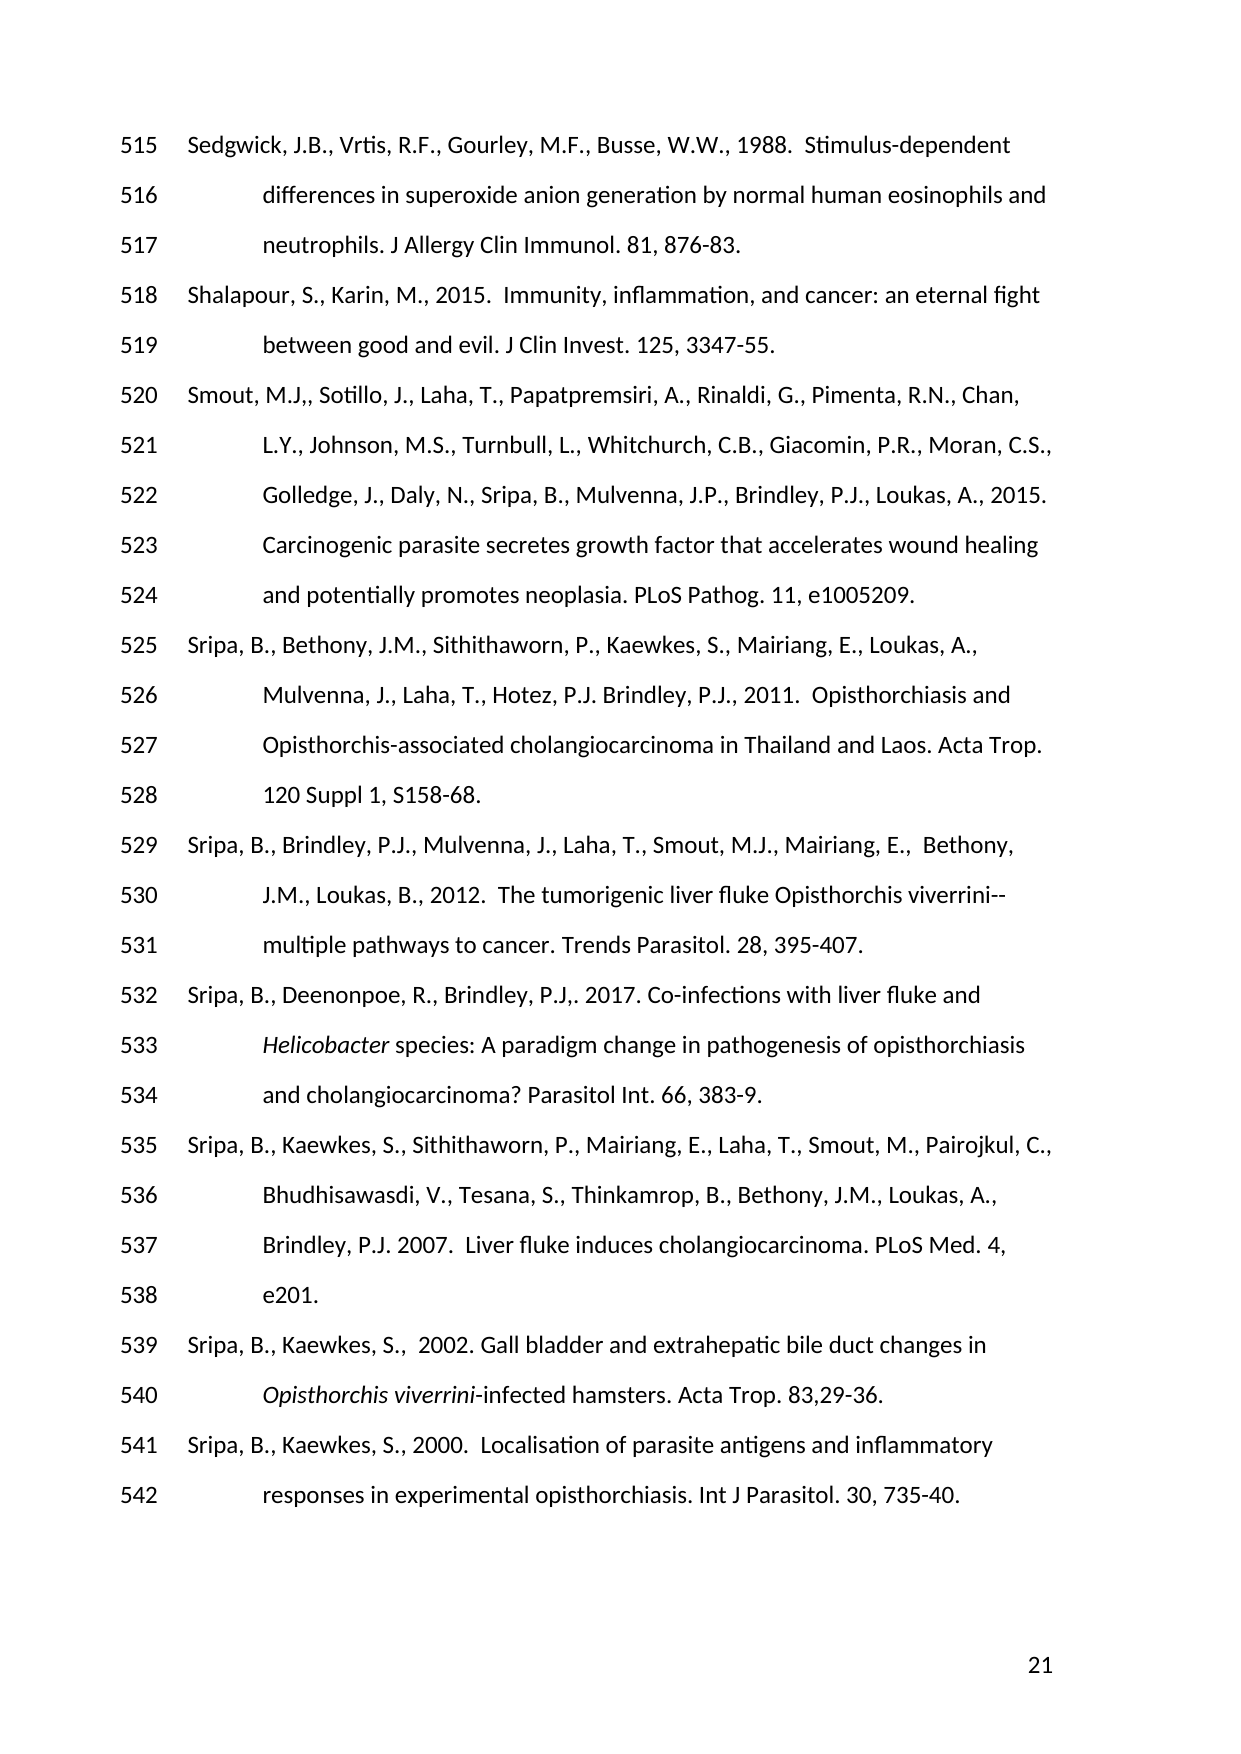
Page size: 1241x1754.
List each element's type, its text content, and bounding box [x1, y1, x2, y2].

text Sripa, B., Brindley, P.J., Mulvenna, J., Laha, T., Smout, M.J., Mairiang, E., Bethony, J.M., Loukas, B., 2012. The tumorigenic liver fluke Opisthorchis viverrini--multiple pathways to cancer. Trends Parasitol. 28, 395-407. [187, 813, 1053, 963]
text Sedgwick, J.B., Vrtis, R.F., Gourley, M.F., Busse, W.W., 1988. Stimulus-dependent differences in superoxide anion generation by normal human eosinophils and neutrophils. J Allergy Clin Immunol. 81, 876-83. [187, 113, 1053, 263]
text Smout, M.J,, Sotillo, J., Laha, T., Papatpremsiri, A., Rinaldi, G., Pimenta, R.N., Chan, L.Y., Johnson, M.S., Turnbull, L., Whitchurch, C.B., Giacomin, P.R., Moran, C.S., Golledge, J., Daly, N., Sripa, B., Mulvenna, J.P., Brindley, P.J., Loukas, A., 2015. Carcinogenic parasite secretes growth factor that accelerates wound healing and potentially promotes neoplasia. PLoS Pathog. 11, e1005209. [187, 363, 1053, 613]
text Sripa, B., Deenonpoe, R., Brindley, P.J,. 2017. Co-infections with liver fluke and Helicobacter species: A paradigm change in pathogenesis of opisthorchiasis and cholangiocarcinoma? Parasitol Int. 66, 383-9. [187, 963, 1053, 1113]
text Sripa, B., Kaewkes, S., Sithithaworn, P., Mairiang, E., Laha, T., Smout, M., Pairojkul, C., Bhudhisawasdi, V., Tesana, S., Thinkamrop, B., Bethony, J.M., Loukas, A., Brindley, P.J. 2007. Liver fluke induces cholangiocarcinoma. PLoS Med. 4, e201. [187, 1113, 1053, 1313]
text Shalapour, S., Karin, M., 2015. Immunity, inflammation, and cancer: an eternal fight between good and evil. J Clin Invest. 125, 3347-55. [187, 263, 1053, 363]
text Sripa, B., Kaewkes, S., 2000. Localisation of parasite antigens and inflammatory responses in experimental opisthorchiasis. Int J Parasitol. 30, 735-40. [187, 1413, 1053, 1513]
text Sripa, B., Bethony, J.M., Sithithaworn, P., Kaewkes, S., Mairiang, E., Loukas, A., Mulvenna, J., Laha, T., Hotez, P.J. Brindley, P.J., 2011. Opisthorchiasis and Opisthorchis-associated cholangiocarcinoma in Thailand and Laos. Acta Trop. 120 Suppl 1, S158-68. [187, 613, 1053, 813]
text Sripa, B., Kaewkes, S., 2002. Gall bladder and extrahepatic bile duct changes in Opisthorchis viverrini-infected hamsters. Acta Trop. 83,29-36. [187, 1313, 1053, 1413]
